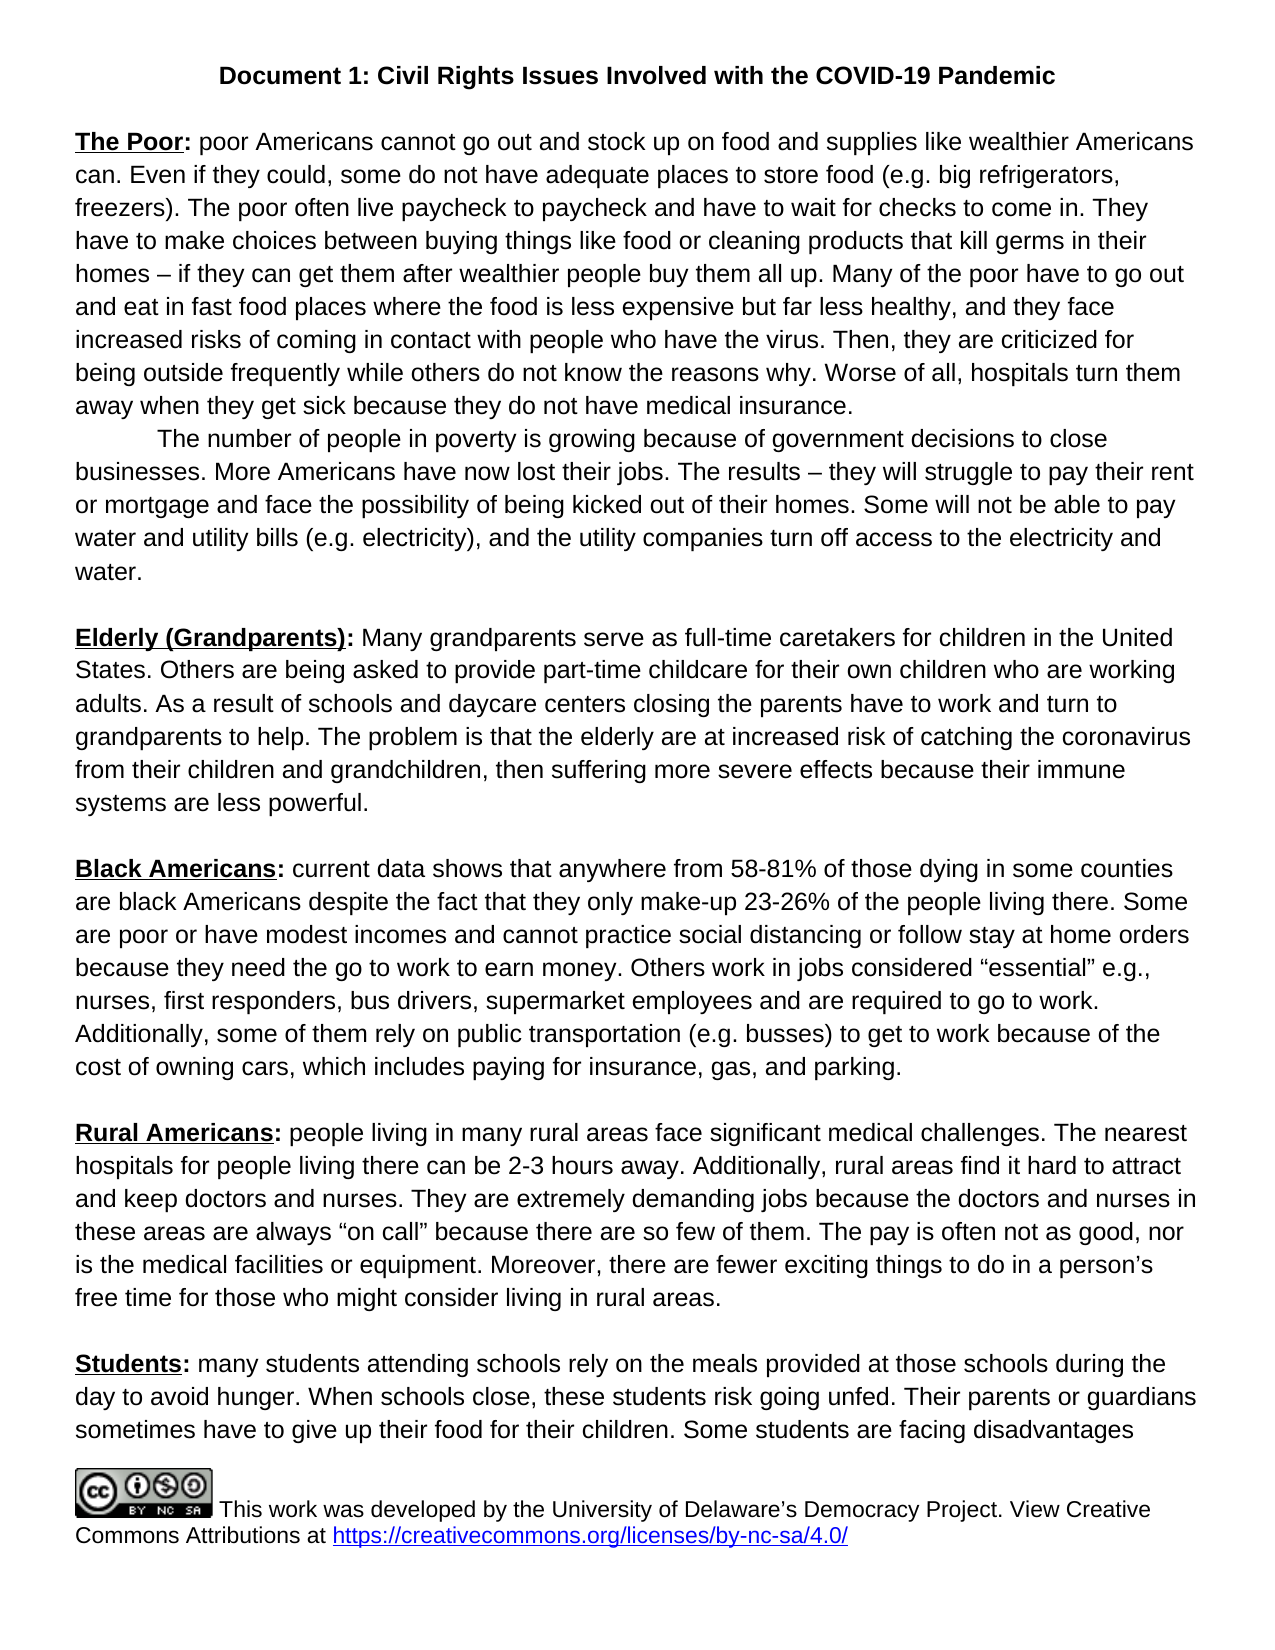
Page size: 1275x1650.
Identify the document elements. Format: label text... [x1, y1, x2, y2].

text Document 1: Civil Rights Issues Involved with the COVID-19 Pandemic [75, 61, 1200, 90]
text Black Americans: current data shows that anywhere from 58-81% of those dying in some counties are black Americans despite the fact that they only make-up 23-26% of the people living there. Some are poor or have modest incomes and cannot practice social distancing or follow stay at home orders because they need the go to work to earn money. Others work in jobs considered “essential” e.g., nurses, first responders, bus drivers, supermarket employees and are required to go to work. Additionally, some of them rely on public transportation (e.g. busses) to get to work because of the cost of owning cars, which includes paying for insurance, gas, and parking. [75, 854, 1200, 1081]
text The Poor: poor Americans cannot go out and stock up on food and supplies like wealthier Americans can. Even if they could, some do not have adequate places to store food (e.g. big refrigerators, freezers). The poor often live paycheck to paycheck and have to wait for checks to come in. They have to make choices between buying things like food or cleaning products that kill germs in their homes – if they can get them after wealthier people buy them all up. Many of the poor have to go out and eat in fast food places where the food is less expensive but far less healthy, and they face increased risks of coming in contact with people who have the virus. Then, they are criticized for being outside frequently while others do not know the reasons why. Worse of all, hospitals turn them away when they get sick because they do not have medical insurance. [75, 127, 1200, 420]
text The number of people in poverty is growing because of government decisions to close businesses. More Americans have now lost their jobs. The results – they will struggle to pay their rent or mortgage and face the possibility of being kicked out of their homes. Some will not be able to pay water and utility bills (e.g. electricity), and the utility companies turn off access to the electricity and water. [75, 424, 1200, 585]
picture [75, 1468, 213, 1518]
text Elderly (Grandparents): Many grandparents serve as full-time caretakers for children in the United States. Others are being asked to provide part-time childcare for their own children who are working adults. As a result of schools and daycare centers closing the parents have to work and turn to grandparents to help. The problem is that the elderly are at increased risk of catching the coronavirus from their children and grandchildren, then suffering more severe effects because their immune systems are less powerful. [75, 622, 1200, 816]
text Rural Americans: people living in many rural areas face significant medical challenges. The nearest hospitals for people living there can be 2-3 hours away. Additionally, rural areas find it hard to attract and keep doctors and nurses. They are extremely demanding jobs because the doctors and nurses in these areas are always “on call” because there are so few of them. The pay is often not as good, nor is the medical facilities or equipment. Moreover, there are fewer exciting things to do in a person’s free time for those who might consider living in rural areas. [75, 1118, 1200, 1312]
